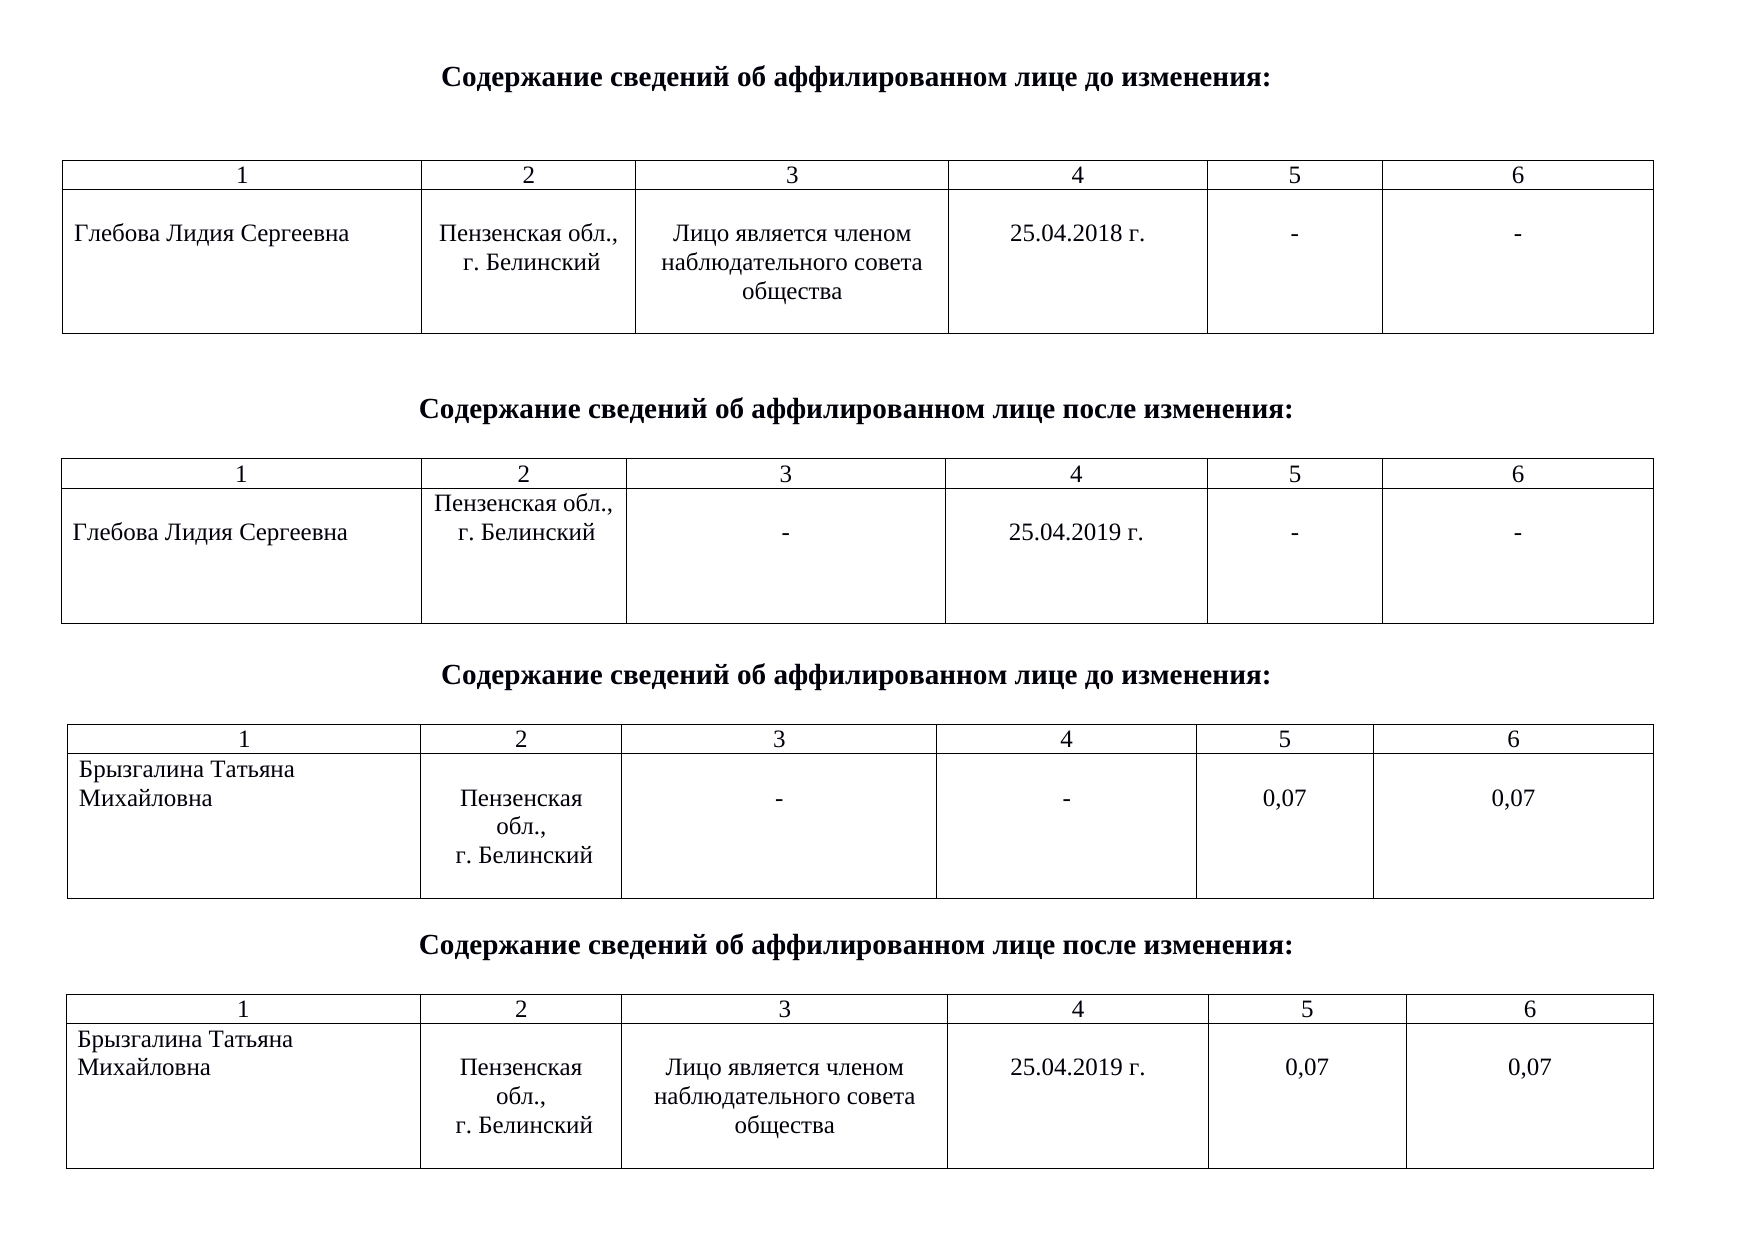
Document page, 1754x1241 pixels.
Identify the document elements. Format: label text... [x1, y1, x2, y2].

table_header 1 [62, 459, 421, 488]
table_header 4 [949, 161, 1207, 189]
table_header 1 [68, 725, 420, 753]
table_cell Брызгалина Татьяна Михайловна [67, 1024, 420, 1167]
table_cell - [622, 754, 936, 898]
table_header 6 [1383, 161, 1653, 189]
table_header 2 [422, 459, 626, 488]
table_header 3 [636, 161, 948, 189]
table_header 5 [1208, 161, 1382, 189]
table_header 3 [622, 725, 936, 753]
table_header 1 [67, 995, 420, 1023]
table_cell 0,07 [1209, 1024, 1406, 1167]
table_cell - [627, 489, 945, 623]
table_cell - [937, 754, 1196, 898]
table_cell Лицо является членом наблюдательного совета общества [636, 190, 948, 333]
table_header 4 [948, 995, 1208, 1023]
table_header 4 [946, 459, 1207, 488]
table_cell 0,07 [1407, 1024, 1653, 1167]
table_cell - [1383, 489, 1653, 623]
table_cell Пензенская обл., г. Белинский [421, 754, 621, 898]
text Содержание сведений об аффилированном лице до изменения: [59, 59, 1654, 93]
table_cell Пензенская обл., г. Белинский [422, 190, 635, 333]
table_cell - [1208, 190, 1382, 333]
table_header 2 [422, 161, 635, 189]
table_header 2 [421, 725, 621, 753]
text Содержание сведений об аффилированном лице после изменения: [59, 927, 1654, 960]
table_header 3 [622, 995, 947, 1023]
table_cell 25.04.2018 г. [949, 190, 1207, 333]
table_header 6 [1383, 459, 1653, 488]
table_header 1 [63, 161, 421, 189]
table_header 4 [937, 725, 1196, 753]
table_header 6 [1374, 725, 1653, 753]
table_header 5 [1208, 459, 1382, 488]
table_header 2 [421, 995, 621, 1023]
table_cell Пензенская обл., г. Белинский [421, 1024, 621, 1167]
table_cell Лицо является членом наблюдательного совета общества [622, 1024, 947, 1167]
table_header 5 [1209, 995, 1406, 1023]
table_cell 25.04.2019 г. [948, 1024, 1208, 1167]
table_header 5 [1197, 725, 1373, 753]
table_cell 0,07 [1374, 754, 1653, 898]
table_cell Глебова Лидия Сергеевна [62, 489, 421, 623]
table_header 3 [627, 459, 945, 488]
table_cell 0,07 [1197, 754, 1373, 898]
table_cell - [1383, 190, 1653, 333]
table_cell Пензенская обл., г. Белинский [422, 489, 626, 623]
table_cell Глебова Лидия Сергеевна [63, 190, 421, 333]
table_cell - [1208, 489, 1382, 623]
table_header 6 [1407, 995, 1653, 1023]
text Содержание сведений об аффилированном лице после изменения: [59, 391, 1654, 425]
table_cell 25.04.2019 г. [946, 489, 1207, 623]
text Содержание сведений об аффилированном лице до изменения: [59, 657, 1654, 691]
table_cell Брызгалина Татьяна Михайловна [68, 754, 420, 898]
